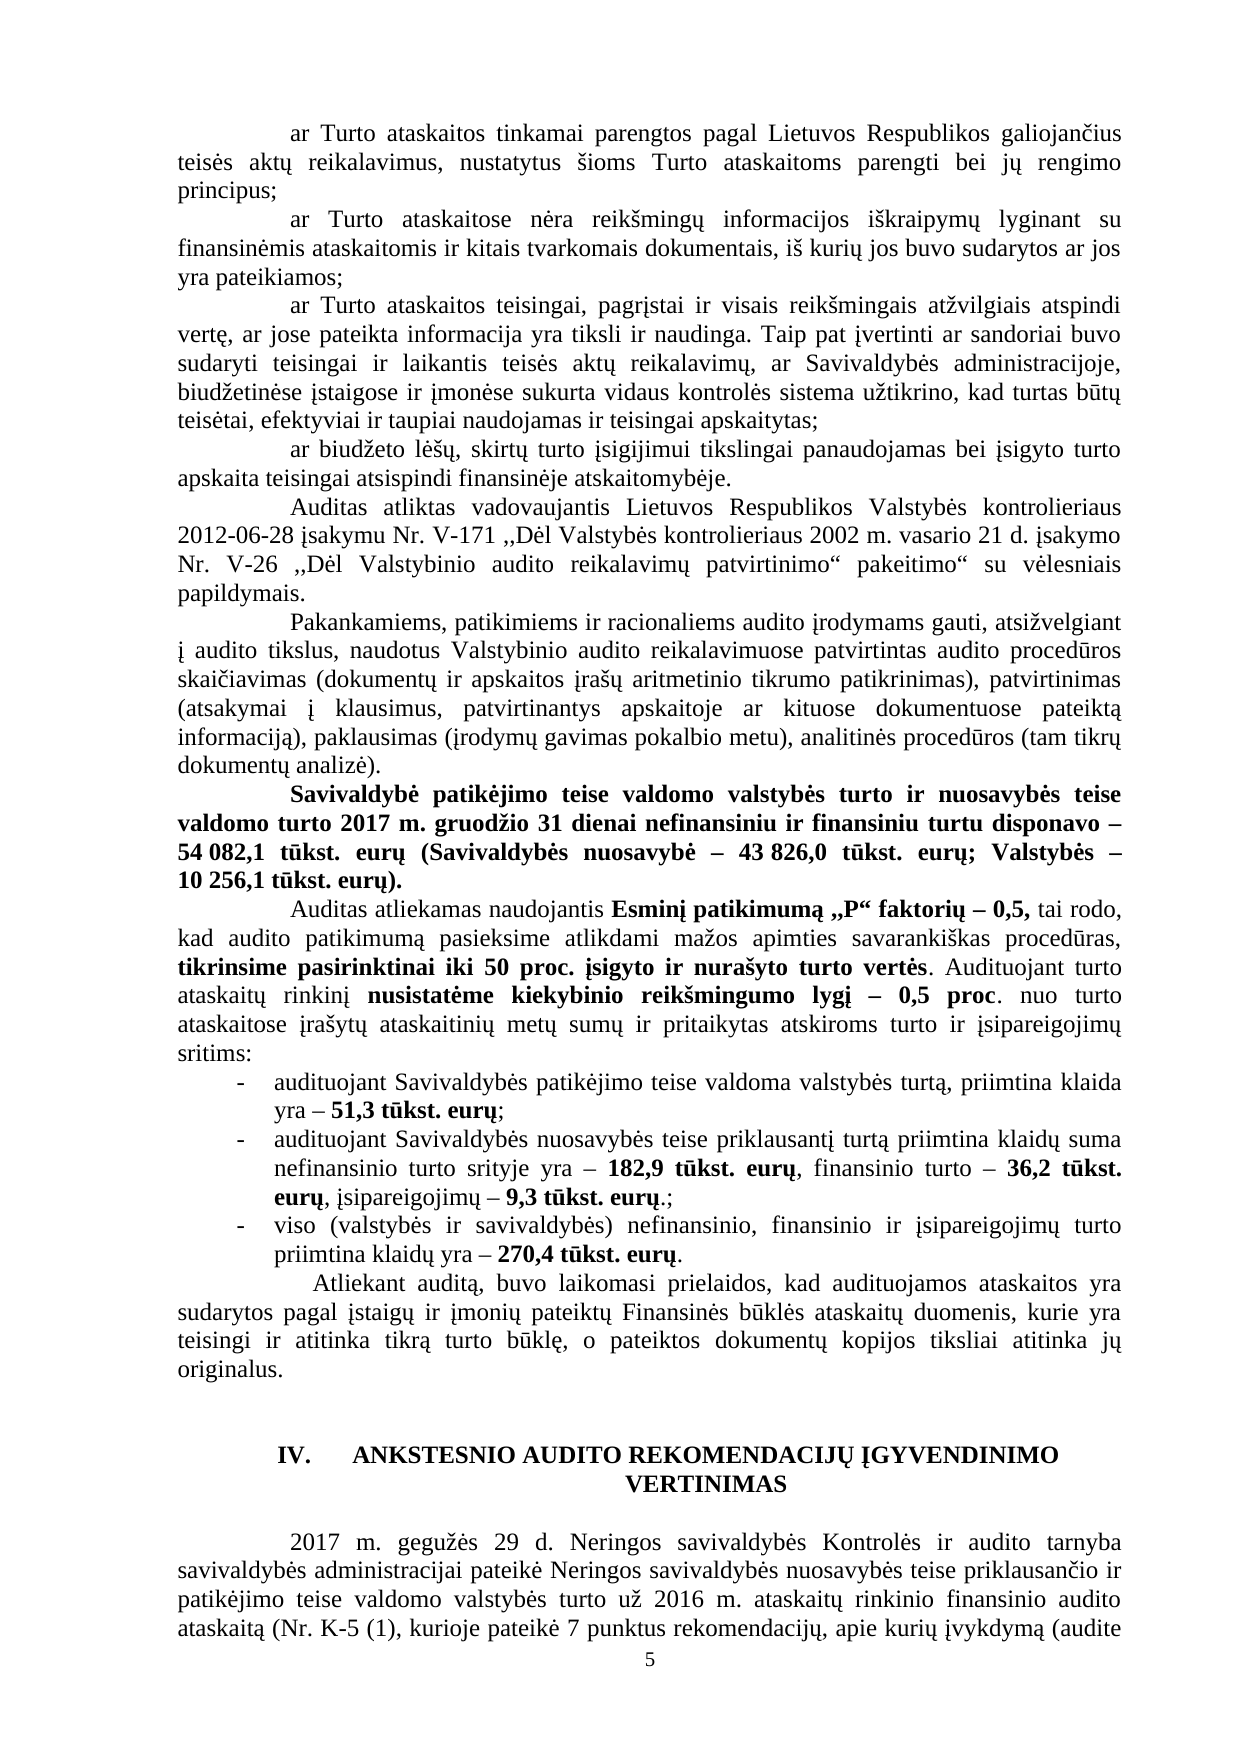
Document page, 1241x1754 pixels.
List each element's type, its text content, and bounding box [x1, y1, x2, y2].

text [177, 1527, 1122, 1642]
text ar biudžeto lėšų, skirtų turto įsigijimui tikslingai panaudojamas bei įsigyto turto apskaita teisingai atsispindi finansinėje atskaitomybėje. [177, 434, 1122, 492]
text Auditas atliekamas naudojantis Esminį patikimumą ,,P“ faktorių – 0,5, tai rodo, kad audito patikimumą pasieksime atlikdami mažos apimties savarankiškas procedūras, tikrinsime pasirinktinai iki 50 proc. įsigyto ir nurašyto turto vertės. Audituojant turto ataskaitų rinkinį nusistatėme kiekybinio reikšmingumo lygį – 0,5 proc. nuo turto ataskaitose įrašytų ataskaitinių metų sumų ir pritaikytas atskiroms turto ir įsipareigojimų sritims: [177, 894, 1122, 1067]
list ANKSTESNIO AUDITO REKOMENDACIJŲ ĮGYVENDINIMO VERTINIMAS [215, 1441, 1122, 1498]
text Savivaldybė patikėjimo teise valdomo valstybės turto ir nuosavybės teise valdomo turto 2017 m. gruodžio 31 dienai nefinansiniu ir finansiniu turtu disponavo – 54 082,1 tūkst. eurų (Savivaldybės nuosavybė – 43 826,0 tūkst. eurų; Valstybės – 10 256,1 tūkst. eurų). [177, 779, 1122, 894]
text ar Turto ataskaitos tinkamai parengtos pagal Lietuvos Respublikos galiojančius teisės aktų reikalavimus, nustatytus šioms Turto ataskaitoms parengti bei jų rengimo principus; [177, 118, 1122, 204]
text ar Turto ataskaitose nėra reikšmingų informacijos iškraipymų lyginant su finansinėmis ataskaitomis ir kitais tvarkomais dokumentais, iš kurių jos buvo sudarytos ar jos yra pateikiamos; [177, 204, 1122, 291]
list audituojant Savivaldybės patikėjimo teise valdoma valstybės turtą, priimtina klaida yra – 51,3 tūkst. eurų; [236, 1067, 1122, 1124]
text Pakankamiems, patikimiems ir racionaliems audito įrodymams gauti, atsižvelgiant į audito tikslus, naudotus Valstybinio audito reikalavimuose patvirtintas audito procedūros skaičiavimas (dokumentų ir apskaitos įrašų aritmetinio tikrumo patikrinimas), patvirtinimas (atsakymai į klausimus, patvirtinantys apskaitoje ar kituose dokumentuose pateiktą informaciją), paklausimas (įrodymų gavimas pokalbio metu), analitinės procedūros (tam tikrų dokumentų analizė). [177, 607, 1122, 779]
text ar Turto ataskaitos teisingai, pagrįstai ir visais reikšmingais atžvilgiais atspindi vertę, ar jose pateikta informacija yra tiksli ir naudinga. Taip pat įvertinti ar sandoriai buvo sudaryti teisingai ir laikantis teisės aktų reikalavimų, ar Savivaldybės administracijoje, biudžetinėse įstaigose ir įmonėse sukurta vidaus kontrolės sistema užtikrino, kad turtas būtų teisėtai, efektyviai ir taupiai naudojamas ir teisingai apskaitytas; [177, 291, 1122, 434]
text Auditas atliktas vadovaujantis Lietuvos Respublikos Valstybės kontrolieriaus 2012-06-28 įsakymu Nr. V-171 ,,Dėl Valstybės kontrolieriaus 2002 m. vasario 21 d. įsakymo Nr. V-26 ,,Dėl Valstybinio audito reikalavimų patvirtinimo“ pakeitimo“ su vėlesniais papildymais. [177, 492, 1122, 607]
list audituojant Savivaldybės nuosavybės teise priklausantį turtą priimtina klaidų suma nefinansinio turto srityje yra – 182,9 tūkst. eurų, finansinio turto – 36,2 tūkst. eurų, įsipareigojimų – 9,3 tūkst. eurų.; [236, 1124, 1122, 1211]
text Atliekant auditą, buvo laikomasi prielaidos, kad audituojamos ataskaitos yra sudarytos pagal įstaigų ir įmonių pateiktų Finansinės būklės ataskaitų duomenis, kurie yra teisingi ir atitinka tikrą turto būklę, o pateiktos dokumentų kopijos tiksliai atitinka jų originalus. [177, 1268, 1122, 1383]
list viso (valstybės ir savivaldybės) nefinansinio, finansinio ir įsipareigojimų turto priimtina klaidų yra – 270,4 tūkst. eurų. [236, 1211, 1122, 1268]
